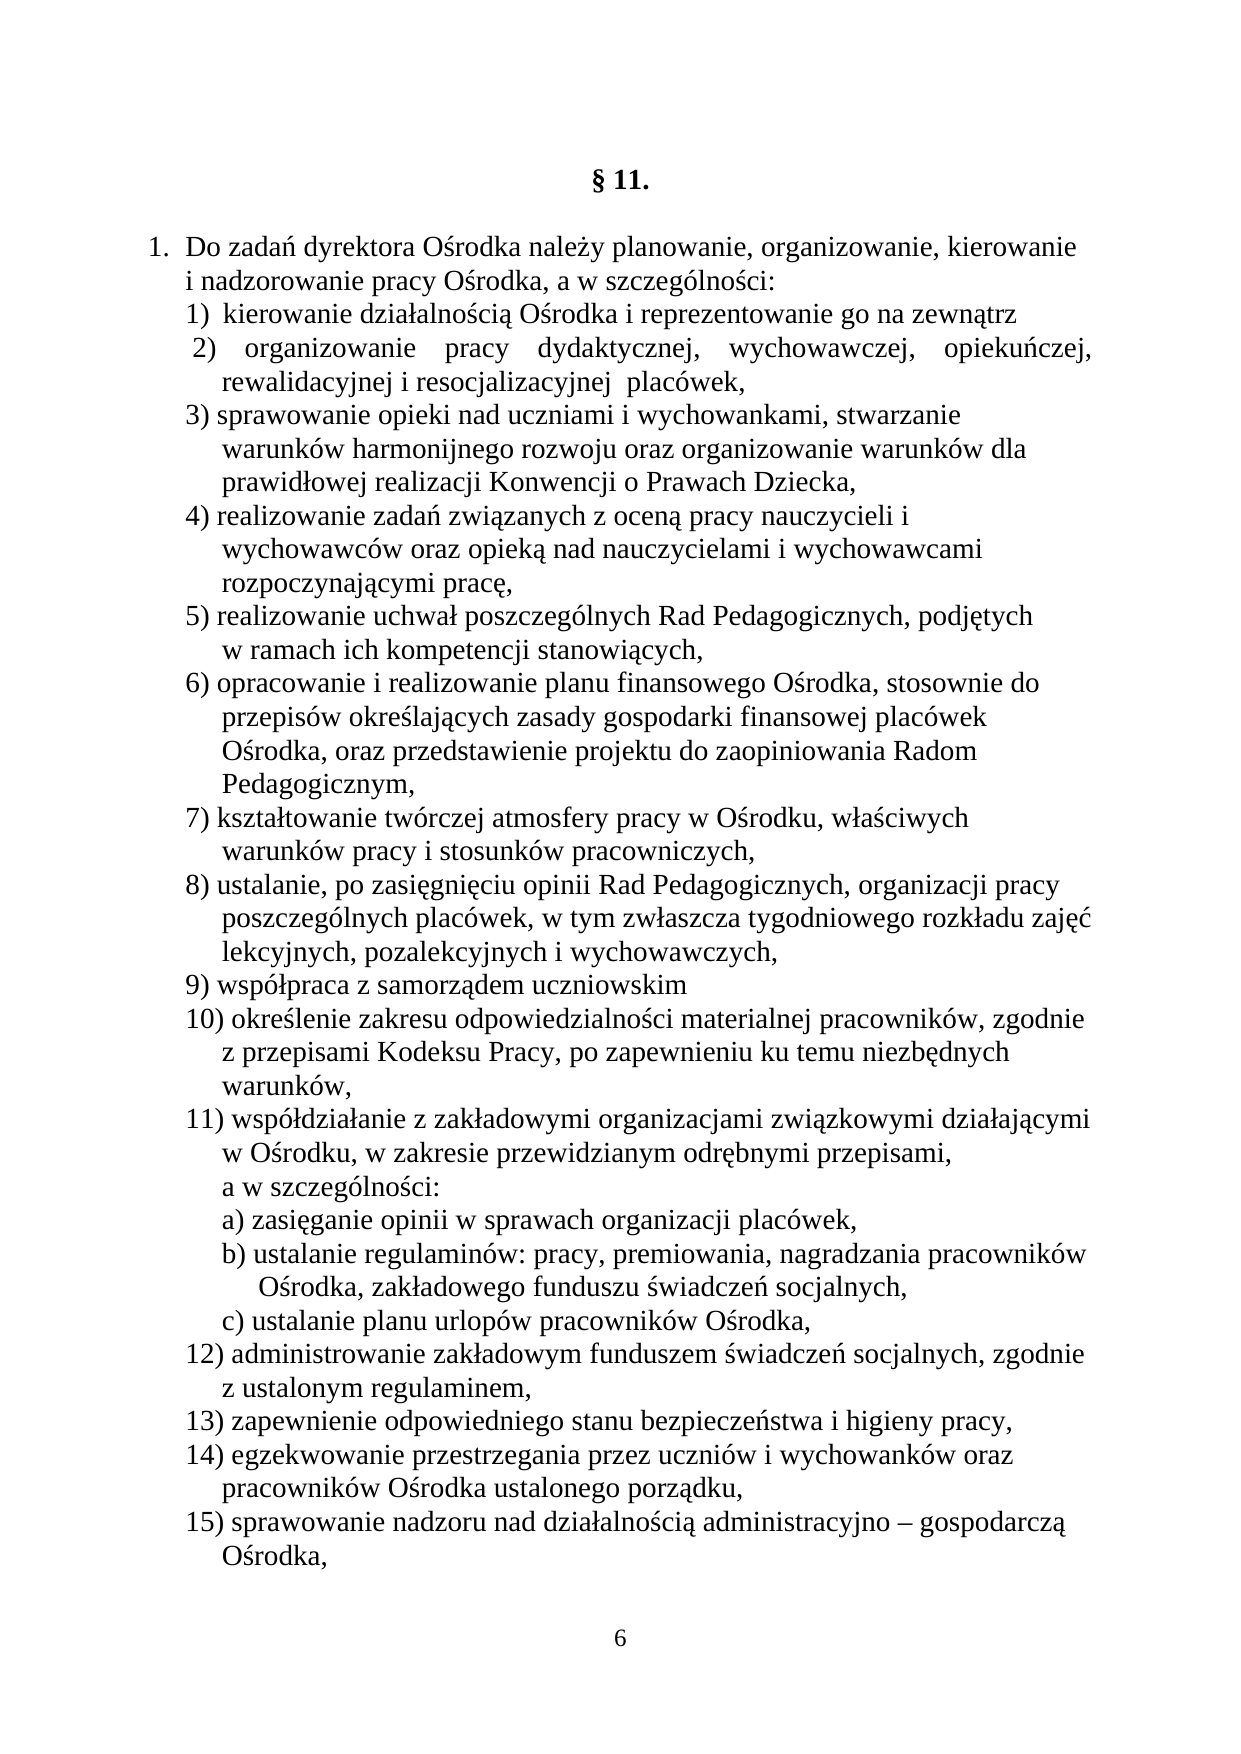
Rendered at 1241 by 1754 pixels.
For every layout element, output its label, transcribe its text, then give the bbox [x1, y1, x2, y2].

text z ustalonym regulaminem, [185, 1370, 1092, 1403]
text rozpoczynającymi pracę, [185, 565, 1092, 598]
list Do zadań dyrektora Ośrodka należy planowanie, organizowanie, kierowanie [148, 229, 1092, 263]
text i nadzorowanie pracy Ośrodka, a w szczególności: [185, 263, 1092, 297]
text 4) realizowanie zadań związanych z oceną pracy nauczycieli i [185, 498, 1092, 531]
text warunków, [185, 1068, 1092, 1102]
text 5) realizowanie uchwał poszczególnych Rad Pedagogicznych, podjętych [185, 598, 1092, 632]
text § 11. [148, 162, 1092, 196]
text przepisów określających zasady gospodarki finansowej placówek [185, 699, 1092, 733]
text Pedagogicznym, [185, 766, 1092, 800]
text 7) kształtowanie twórczej atmosfery pracy w Ośrodku, właściwych [185, 800, 1092, 833]
text b) ustalanie regulaminów: pracy, premiowania, nagradzania pracowników [185, 1236, 1092, 1269]
text warunków pracy i stosunków pracowniczych, [185, 833, 1092, 867]
text 15) sprawowanie nadzoru nad działalnością administracyjno – gospodarczą [185, 1504, 1092, 1538]
text 13) zapewnienie odpowiedniego stanu bezpieczeństwa i higieny pracy, [185, 1403, 1092, 1437]
text 11) współdziałanie z zakładowymi organizacjami związkowymi działającymi [185, 1102, 1092, 1135]
text Ośrodka, oraz przedstawienie projektu do zaopiniowania Radom [185, 733, 1092, 766]
text 12) administrowanie zakładowym funduszem świadczeń socjalnych, zgodnie [185, 1336, 1092, 1370]
text 9) współpraca z samorządem uczniowskim [185, 967, 1092, 1001]
text poszczególnych placówek, w tym zwłaszcza tygodniowego rozkładu zajęć [185, 900, 1092, 934]
text 6) opracowanie i realizowanie planu finansowego Ośrodka, stosownie do [185, 666, 1092, 699]
text a w szczególności: [185, 1169, 1092, 1202]
text prawidłowej realizacji Konwencji o Prawach Dziecka, [185, 464, 1092, 498]
text w Ośrodku, w zakresie przewidzianym odrębnymi przepisami, [185, 1135, 1092, 1169]
text Ośrodka, zakładowego funduszu świadczeń socjalnych, [185, 1269, 1092, 1303]
text 2) organizowanie pracy dydaktycznej, wychowawczej, opiekuńczej, rewalidacyjnej i resocjalizacyjnej placówek, [192, 330, 1092, 397]
text z przepisami Kodeksu Pracy, po zapewnieniu ku temu niezbędnych [185, 1034, 1092, 1068]
text 3) sprawowanie opieki nad uczniami i wychowankami, stwarzanie [185, 397, 1092, 431]
text 14) egzekwowanie przestrzegania przez uczniów i wychowanków oraz [185, 1437, 1092, 1471]
text 8) ustalanie, po zasięgnięciu opinii Rad Pedagogicznych, organizacji pracy [185, 867, 1092, 900]
text Ośrodka, [185, 1538, 1092, 1571]
text 10) określenie zakresu odpowiedzialności materialnej pracowników, zgodnie [185, 1001, 1092, 1034]
text c) ustalanie planu urlopów pracowników Ośrodka, [185, 1303, 1092, 1336]
text lekcyjnych, pozalekcyjnych i wychowawczych, [185, 934, 1092, 967]
text w ramach ich kompetencji stanowiących, [185, 632, 1092, 666]
text a) zasięganie opinii w sprawach organizacji placówek, [185, 1202, 1092, 1236]
list kierowanie działalnością Ośrodka i reprezentowanie go na zewnątrz [185, 297, 1092, 330]
text warunków harmonijnego rozwoju oraz organizowanie warunków dla [185, 431, 1092, 464]
text wychowawców oraz opieką nad nauczycielami i wychowawcami [185, 531, 1092, 565]
text pracowników Ośrodka ustalonego porządku, [185, 1471, 1092, 1504]
